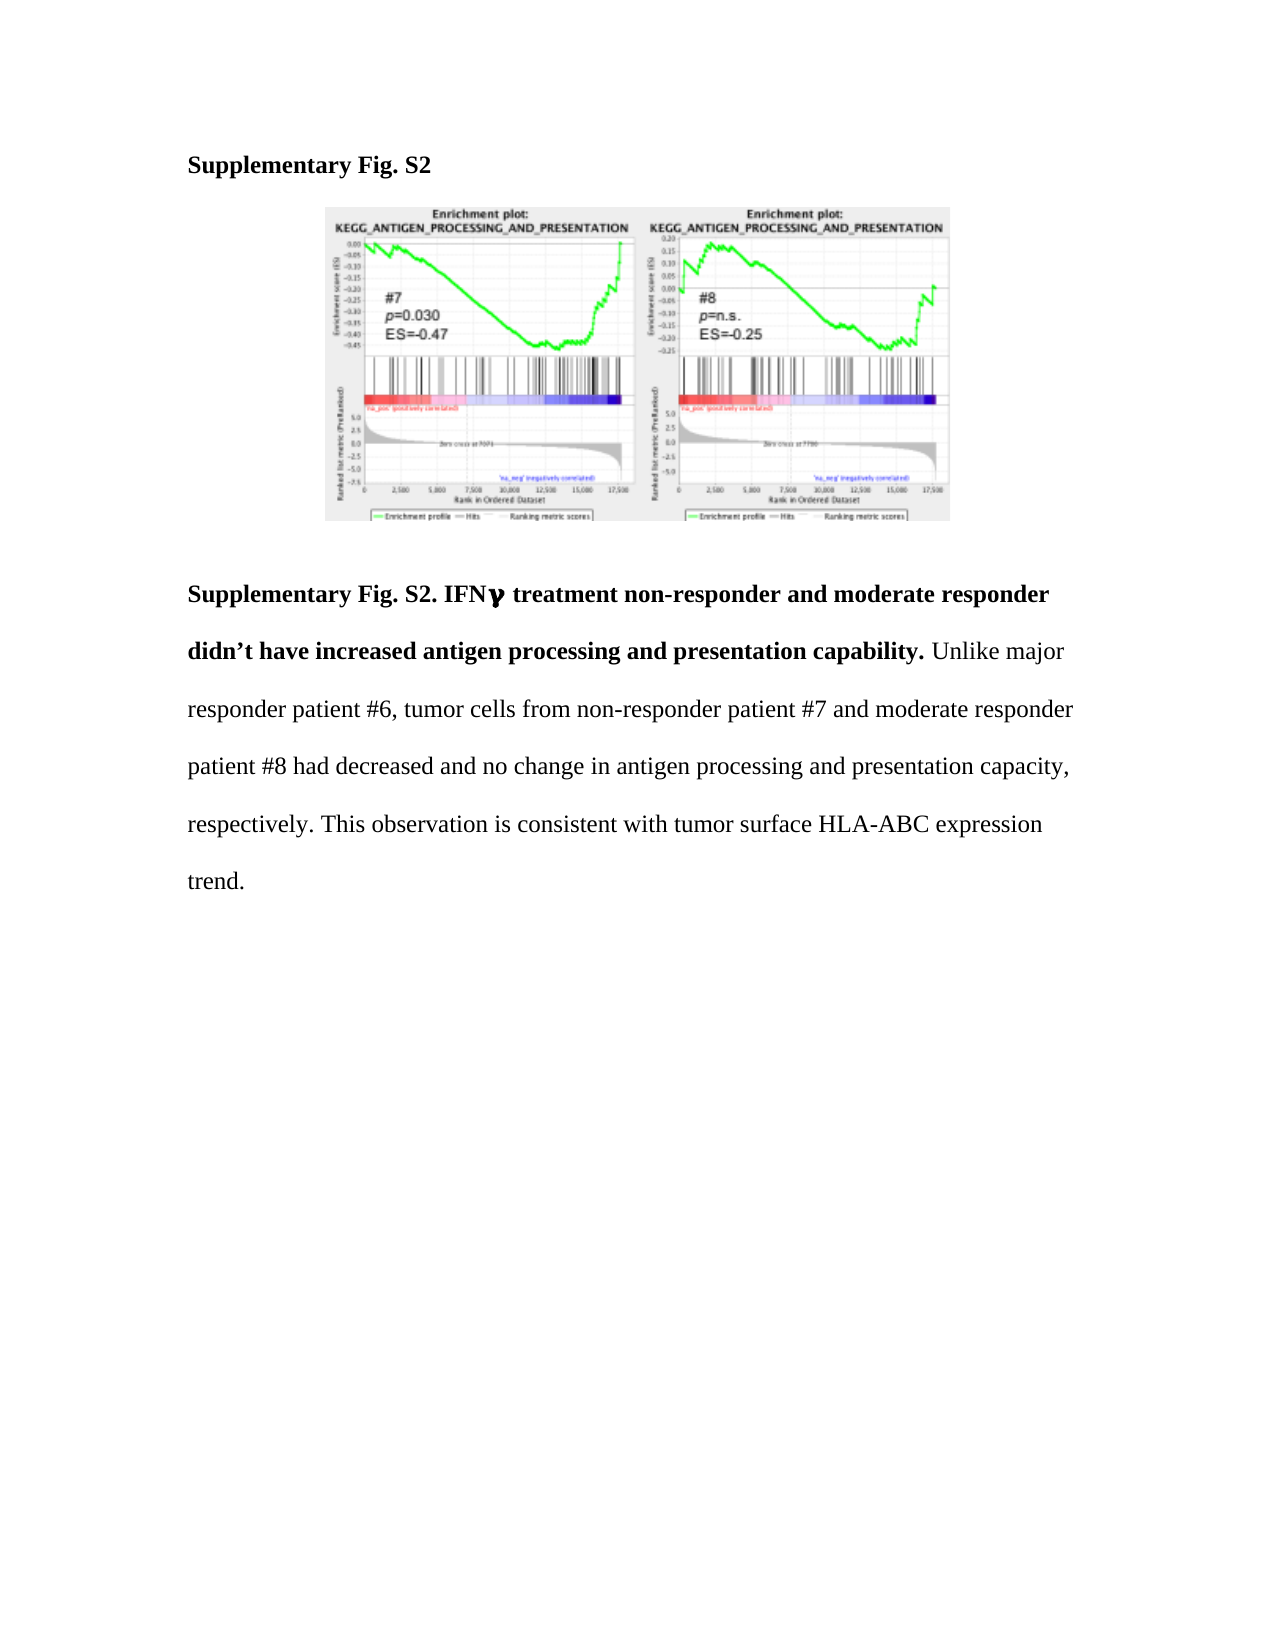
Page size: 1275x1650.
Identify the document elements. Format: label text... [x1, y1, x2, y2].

text Supplementary Fig. S2 [187, 150, 1087, 179]
text Supplementary Fig. S2. IFN𝛄 treatment non-responder and moderate responder didn’t have increased antigen processing and presentation capability. Unlike major responder patient #6, tumor cells from non-responder patient #7 and moderate responder patient #8 had decreased and no change in antigen processing and presentation capacity, respectively. This observation is consistent with tumor surface HLA-ABC expression trend. [187, 577, 1087, 895]
